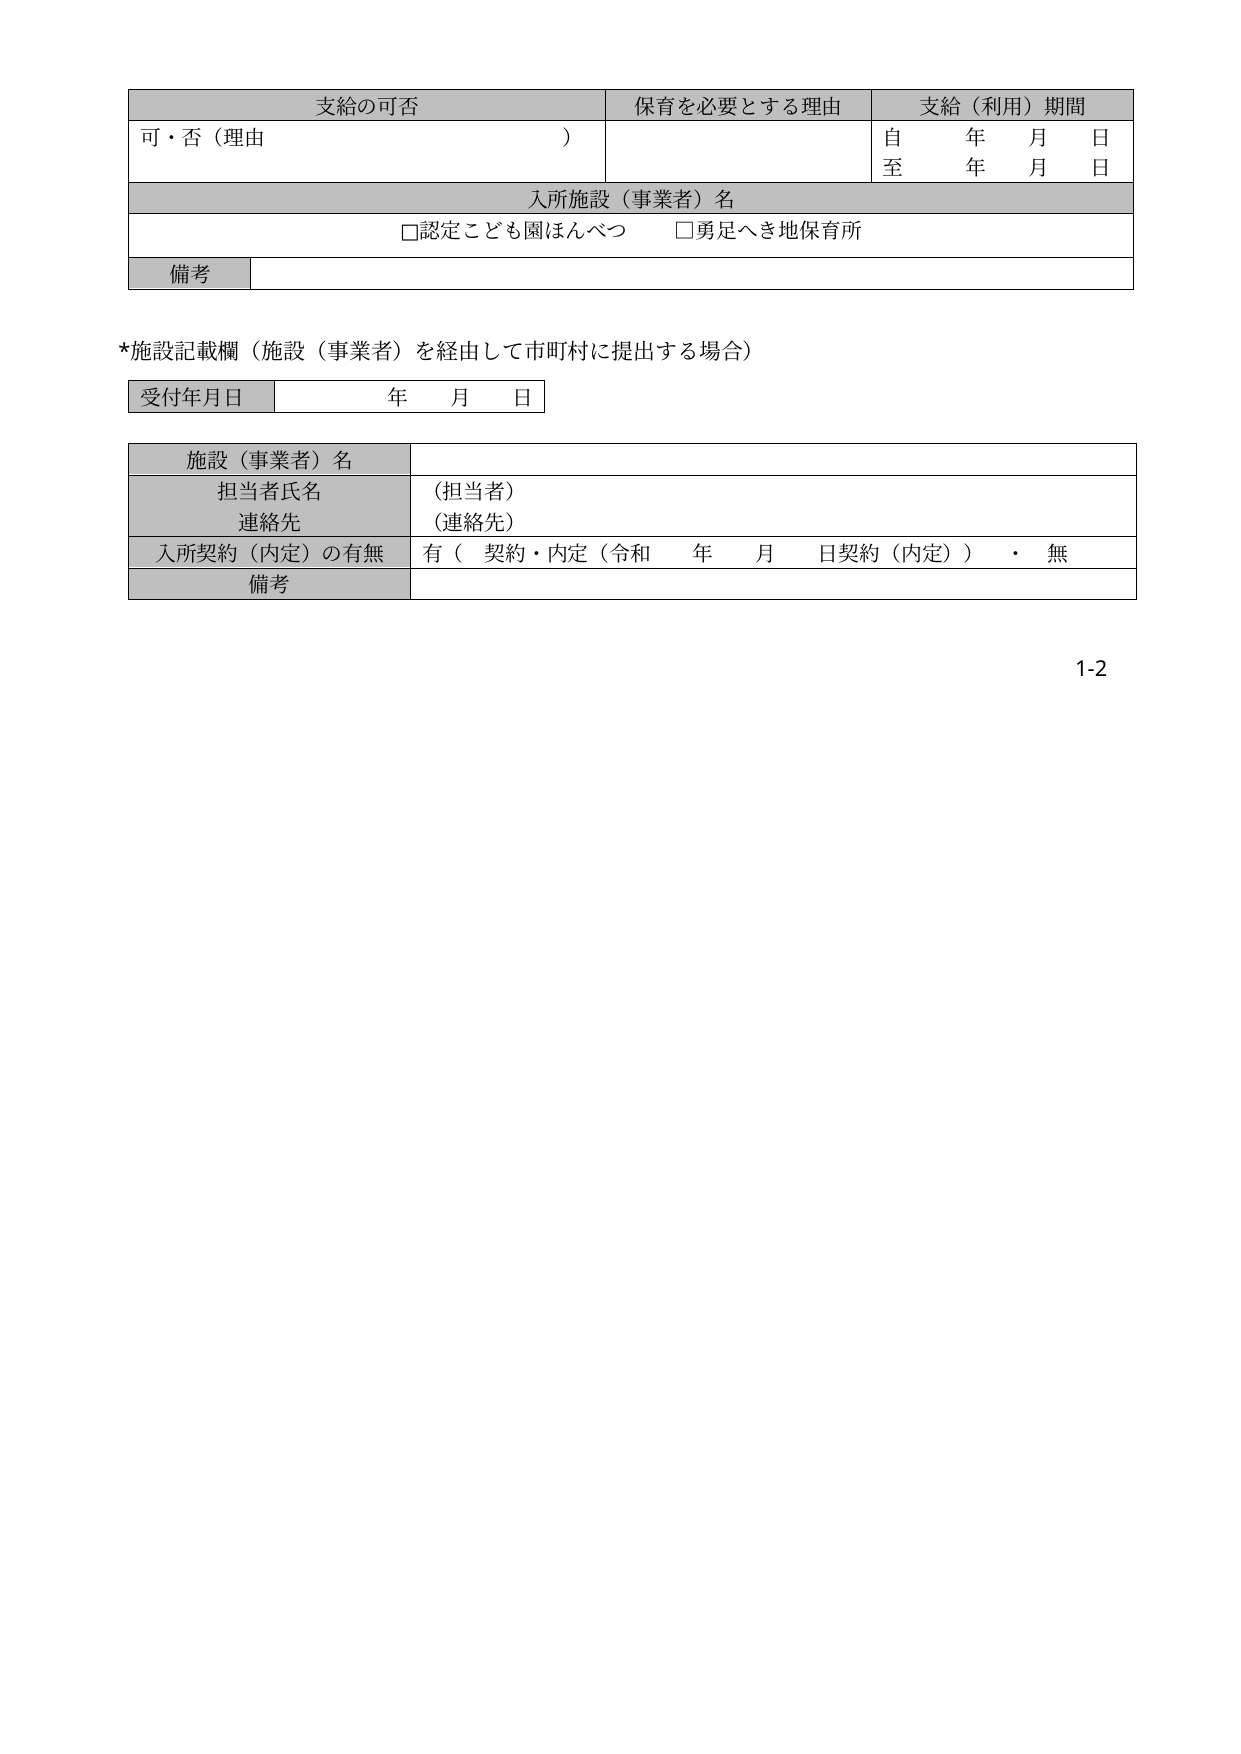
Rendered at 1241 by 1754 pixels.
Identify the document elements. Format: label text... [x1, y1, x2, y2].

table_cell [606, 121, 871, 182]
table_cell 支給（利用）期間 [872, 90, 1133, 120]
table_cell [251, 258, 1133, 288]
table_header [411, 444, 1136, 474]
table_cell 備考 [129, 258, 250, 288]
table_cell 備考 [129, 569, 410, 599]
table_cell 有（ 契約・内定（令和 年 月 日契約（内定）） ・ 無 [411, 537, 1136, 567]
table_cell 支給の可否 [129, 90, 605, 120]
table_cell 可・否（理由 ） [129, 121, 605, 182]
table_cell [411, 569, 1136, 599]
table_header 年 月 日 [275, 381, 544, 412]
table_cell 担当者氏名 連絡先 [129, 476, 410, 536]
table_cell 入所契約（内定）の有無 [129, 537, 410, 567]
table_cell 入所施設（事業者）名 [129, 183, 1133, 213]
table_header 施設（事業者）名 [129, 444, 410, 474]
table_cell 自 年 月 日 至 年 月 日 [872, 121, 1133, 182]
text *施設記載欄（施設（事業者）を経由して市町村に提出する場合） [118, 320, 1122, 380]
table_cell □認定こども園ほんべつ □勇足へき地保育所 [129, 214, 1133, 257]
table_cell （担当者） （連絡先） [411, 476, 1136, 536]
table_cell 保育を必要とする理由 [606, 90, 871, 120]
table_header 受付年月日 [129, 381, 274, 412]
